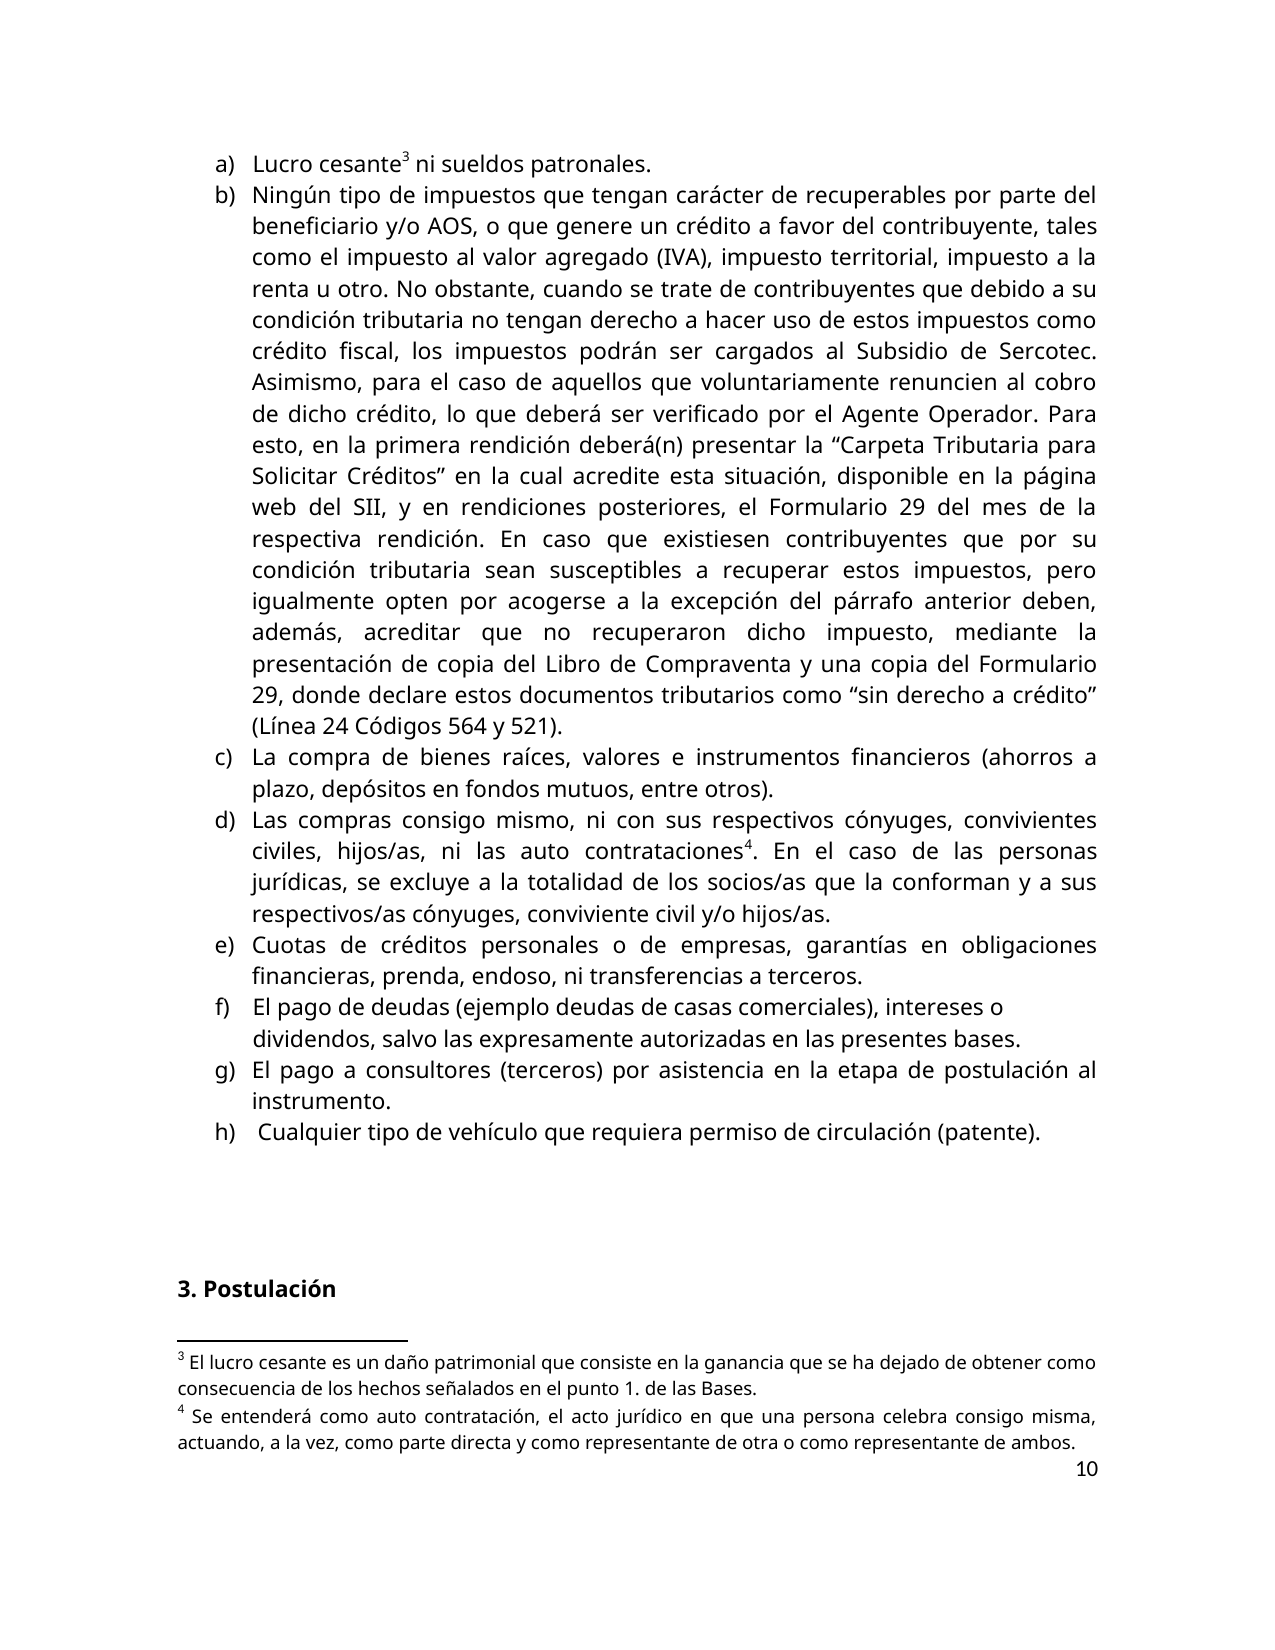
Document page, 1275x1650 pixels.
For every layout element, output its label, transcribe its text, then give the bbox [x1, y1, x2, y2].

list Ningún tipo de impuestos que tengan carácter de recuperables por parte del beneficiario y/o AOS, o que genere un crédito a favor del contribuyente, tales como el impuesto al valor agregado (IVA), impuesto territorial, impuesto a la renta u otro. No obstante, cuando se trate de contribuyentes que debido a su condición tributaria no tengan derecho a hacer uso de estos impuestos como crédito fiscal, los impuestos podrán ser cargados al Subsidio de Sercotec. Asimismo, para el caso de aquellos que voluntariamente renuncien al cobro de dicho crédito, lo que deberá ser verificado por el Agente Operador. Para esto, en la primera rendición deberá(n) presentar la “Carpeta Tributaria para Solicitar Créditos” en la cual acredite esta situación, disponible en la página web del SII, y en rendiciones posteriores, el Formulario 29 del mes de la respectiva rendición. En caso que existiesen contribuyentes que por su condición tributaria sean susceptibles a recuperar estos impuestos, pero igualmente opten por acogerse a la excepción del párrafo anterior deben, además, acreditar que no recuperaron dicho impuesto, mediante la presentación de copia del Libro de Compraventa y una copia del Formulario 29, donde declare estos documentos tributarios como “sin derecho a crédito” (Línea 24 Códigos 564 y 521). [214, 179, 1098, 741]
list Lucro cesante ni sueldos patronales. [215, 148, 1098, 179]
list El pago de deudas (ejemplo deudas de casas comerciales), intereses o dividendos, salvo las expresamente autorizadas en las presentes bases. [215, 991, 1098, 1054]
text 3. Postulación [177, 1273, 1098, 1304]
list El pago a consultores (terceros) por asistencia en la etapa de postulación al instrumento. [214, 1054, 1098, 1116]
list Cualquier tipo de vehículo que requiera permiso de circulación (patente). [214, 1116, 1098, 1148]
list La compra de bienes raíces, valores e instrumentos financieros (ahorros a plazo, depósitos en fondos mutuos, entre otros). [214, 741, 1098, 804]
list Cuotas de créditos personales o de empresas, garantías en obligaciones financieras, prenda, endoso, ni transferencias a terceros. [214, 929, 1098, 991]
list Las compras consigo mismo, ni con sus respectivos cónyuges, convivientes civiles, hijos/as, ni las auto contrataciones. En el caso de las personas jurídicas, se excluye a la totalidad de los socios/as que la conforman y a sus respectivos/as cónyuges, conviviente civil y/o hijos/as. [214, 804, 1098, 929]
